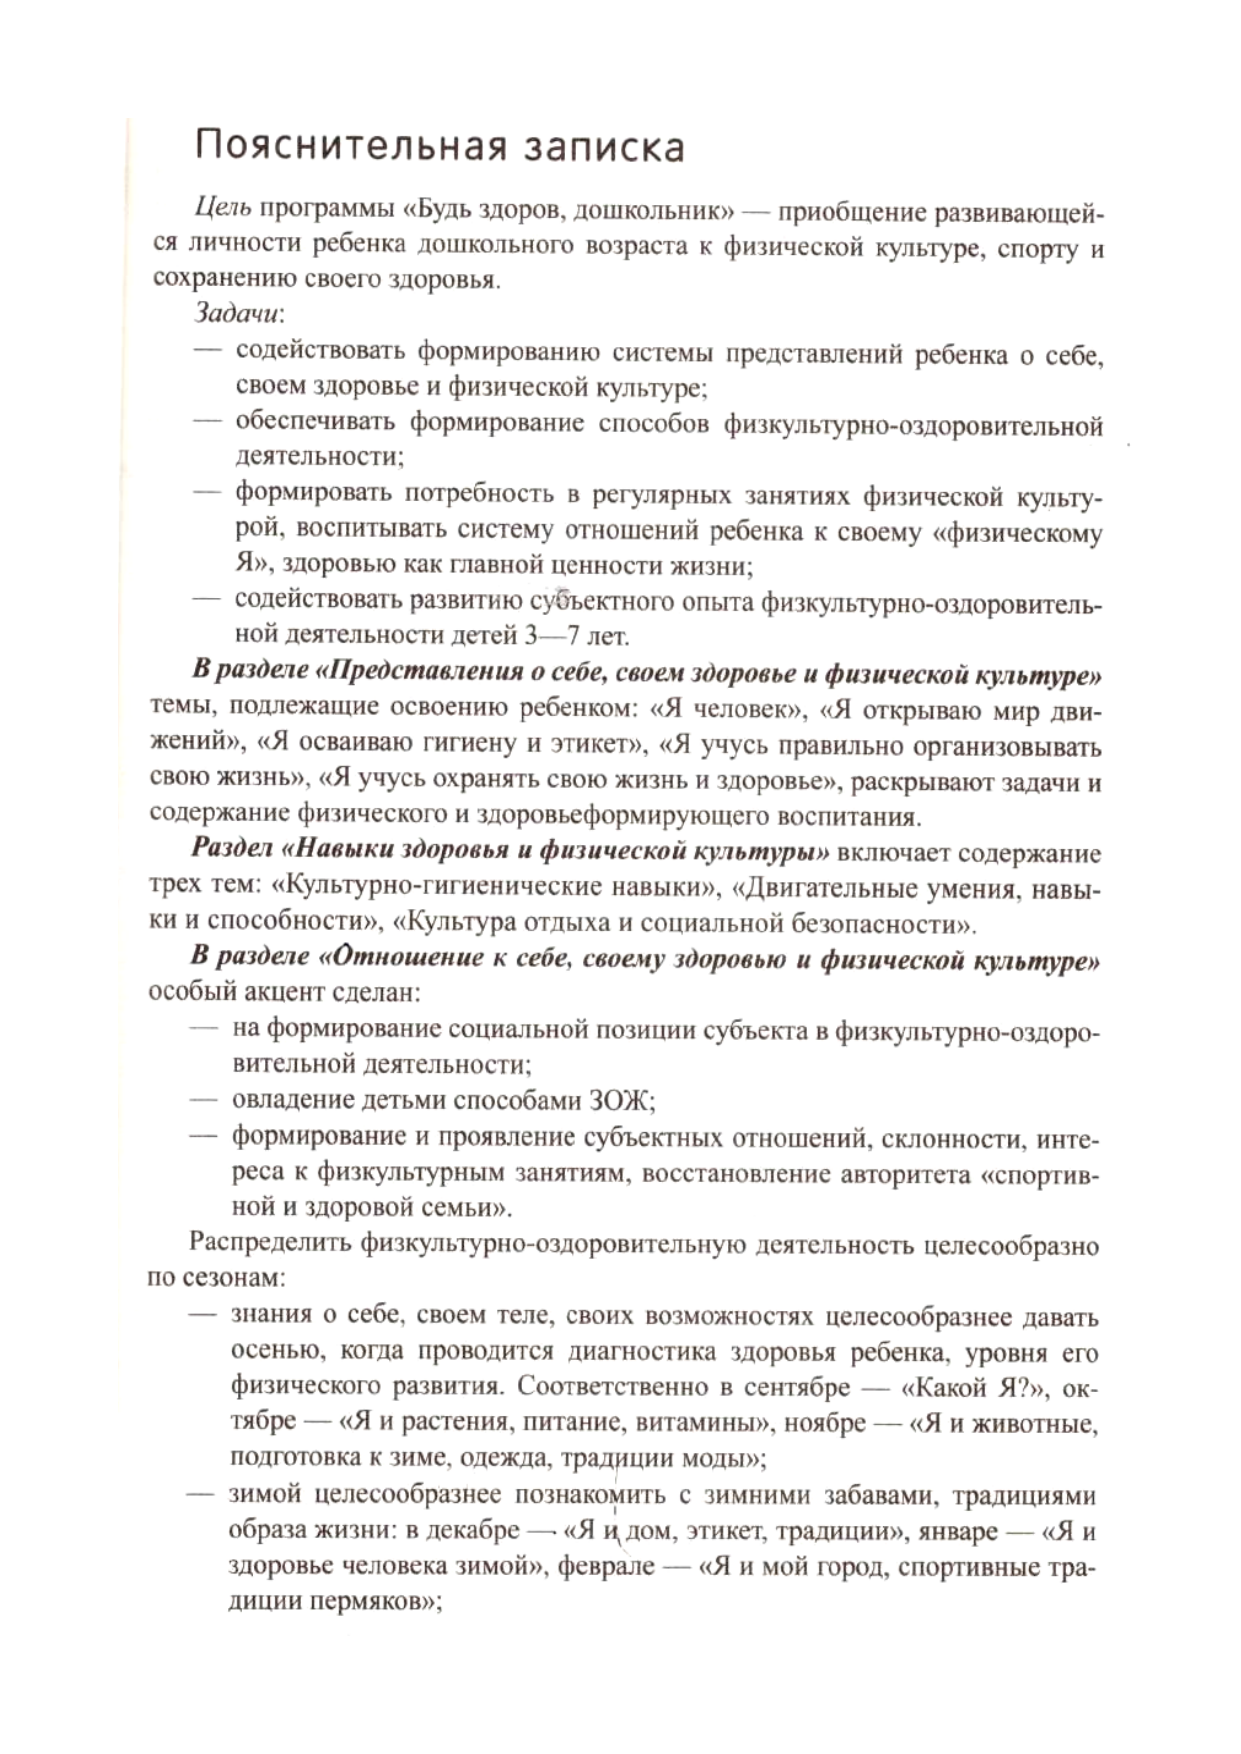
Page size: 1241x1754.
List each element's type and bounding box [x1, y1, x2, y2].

picture [118, 118, 1179, 1636]
